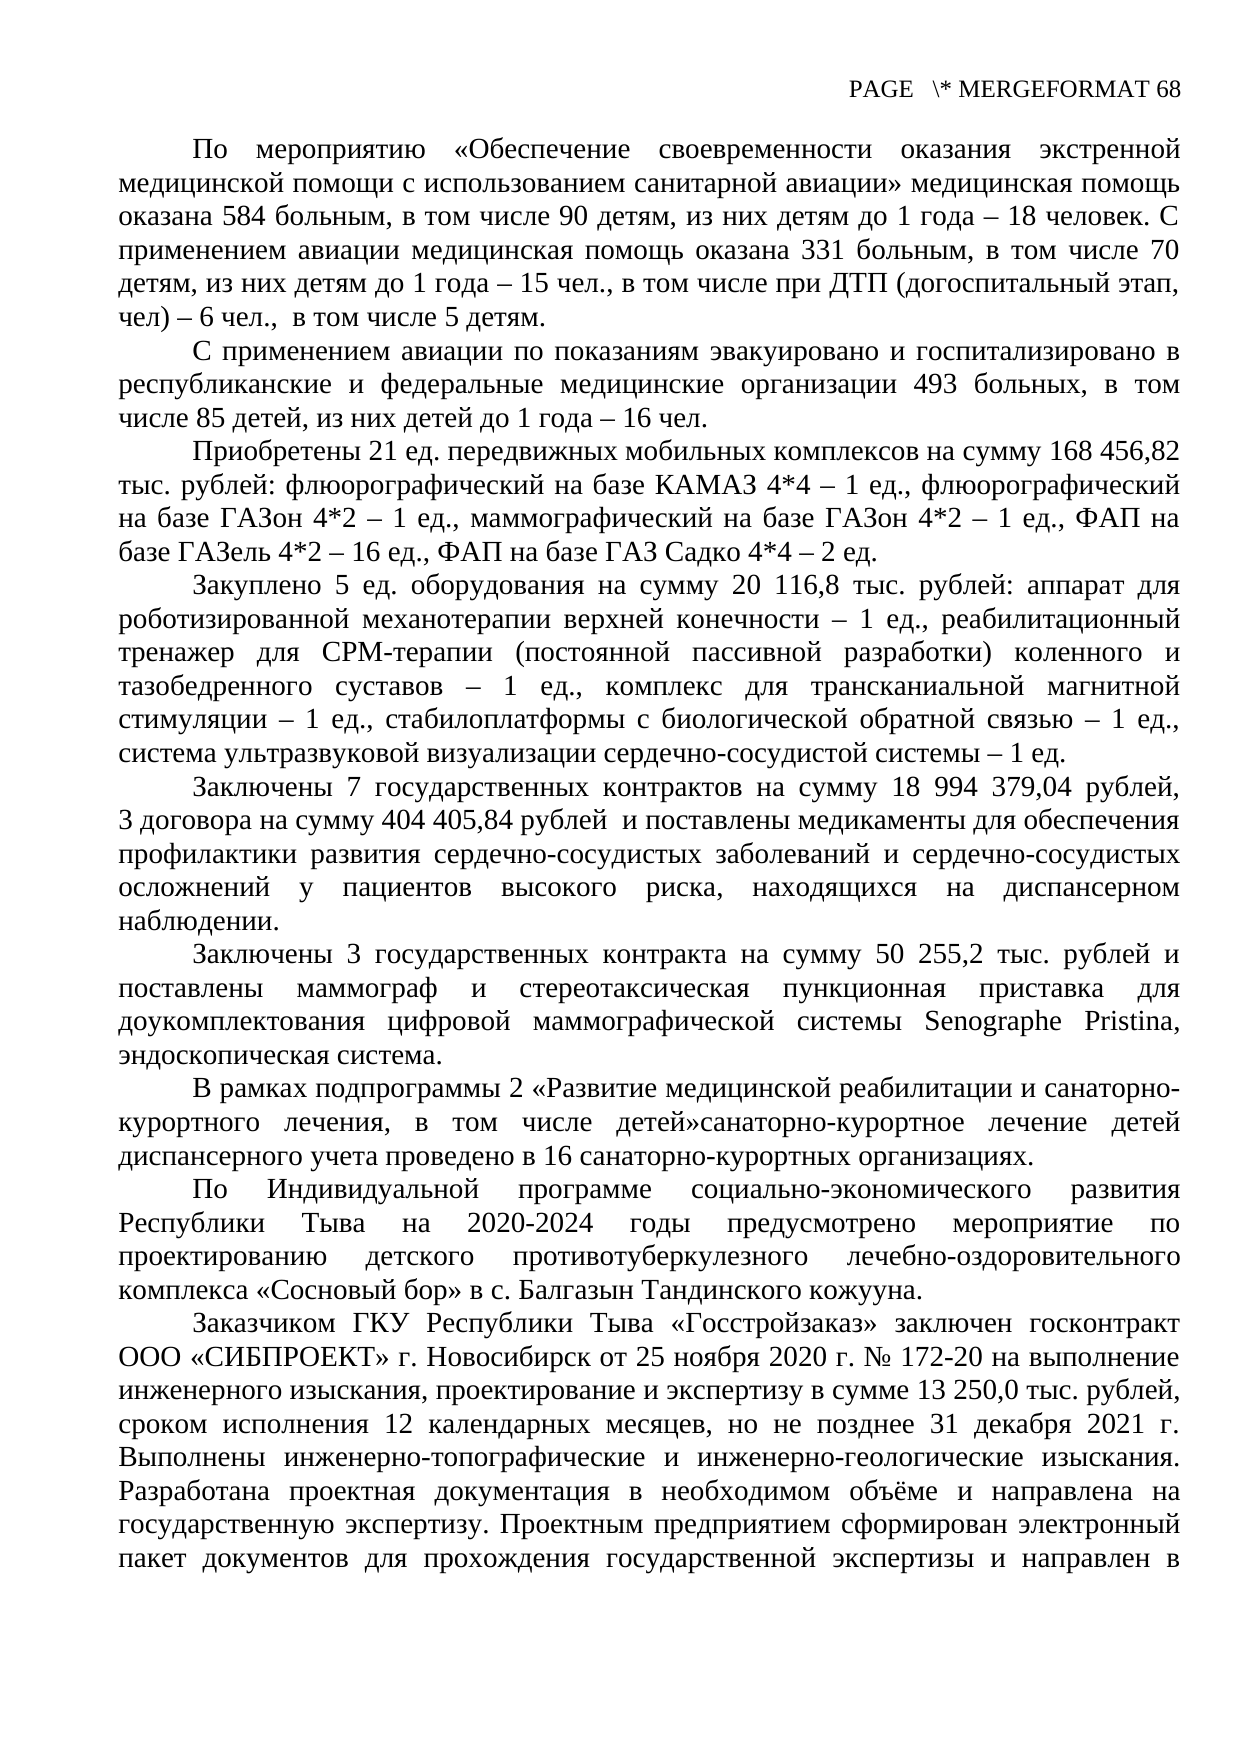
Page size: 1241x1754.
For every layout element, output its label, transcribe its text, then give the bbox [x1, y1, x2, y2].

text По Индивидуальной программе социально-экономического развития Республики Тыва на 2020-2024 годы предусмотрено мероприятие по проектированию детского противотуберкулезного лечебно-оздоровительного комплекса «Сосновый бор» в с. Балгазын Тандинского кожууна. [118, 1171, 1181, 1305]
text Приобретены 21 ед. передвижных мобильных комплексов на сумму 168 456,82 тыс. рублей: флюорографический на базе КАМАЗ 4*4 – 1 ед., флюорографический на базе ГАЗон 4*2 – 1 ед., маммографический на базе ГАЗон 4*2 – 1 ед., ФАП на базе ГАЗель 4*2 – 16 ед., ФАП на базе ГАЗ Садко 4*4 – 2 ед. [118, 433, 1181, 567]
text Закуплено 5 ед. оборудования на сумму 20 116,8 тыс. рублей: аппарат для роботизированной механотерапии верхней конечности – 1 ед., реабилитационный тренажер для СРМ-терапии (постоянной пассивной разработки) коленного и тазобедренного суставов – 1 ед., комплекс для трансканиальной магнитной стимуляции – 1 ед., стабилоплатформы с биологической обратной связью – 1 ед., система ультразвуковой визуализации сердечно-сосудистой системы – 1 ед. [118, 567, 1181, 769]
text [118, 1305, 1181, 1574]
text Заключены 3 государственных контракта на сумму 50 255,2 тыс. рублей и поставлены маммограф и стереотаксическая пункционная приставка для доукомплектования цифровой маммографической системы Senographe Pristina, эндоскопическая система. [118, 936, 1181, 1071]
text Заключены 7 государственных контрактов на сумму 18 994 379,04 рублей, 3 договора на сумму 404 405,84 рублей и поставлены медикаменты для обеспечения профилактики развития сердечно-сосудистых заболеваний и сердечно-сосудистых осложнений у пациентов высокого риска, находящихся на диспансерном наблюдении. [118, 769, 1181, 936]
text В рамках подпрограммы 2 «Развитие медицинской реабилитации и санаторно-курортного лечения, в том числе детей»санаторно-курортное лечение детей диспансерного учета проведено в 16 санаторно-курортных организациях. [118, 1071, 1181, 1171]
text По мероприятию «Обеспечение своевременности оказания экстренной медицинской помощи с использованием санитарной авиации» медицинская помощь оказана 584 больным, в том числе 90 детям, из них детям до 1 года – 18 человек. С применением авиации медицинская помощь оказана 331 больным, в том числе 70 детям, из них детям до 1 года – 15 чел., в том числе при ДТП (догоспитальный этап, чел) – 6 чел., в том числе 5 детям. [118, 131, 1181, 333]
text С применением авиации по показаниям эвакуировано и госпитализировано в республиканские и федеральные медицинские организации 493 больных, в том числе 85 детей, из них детей до 1 года – 16 чел. [118, 333, 1181, 433]
